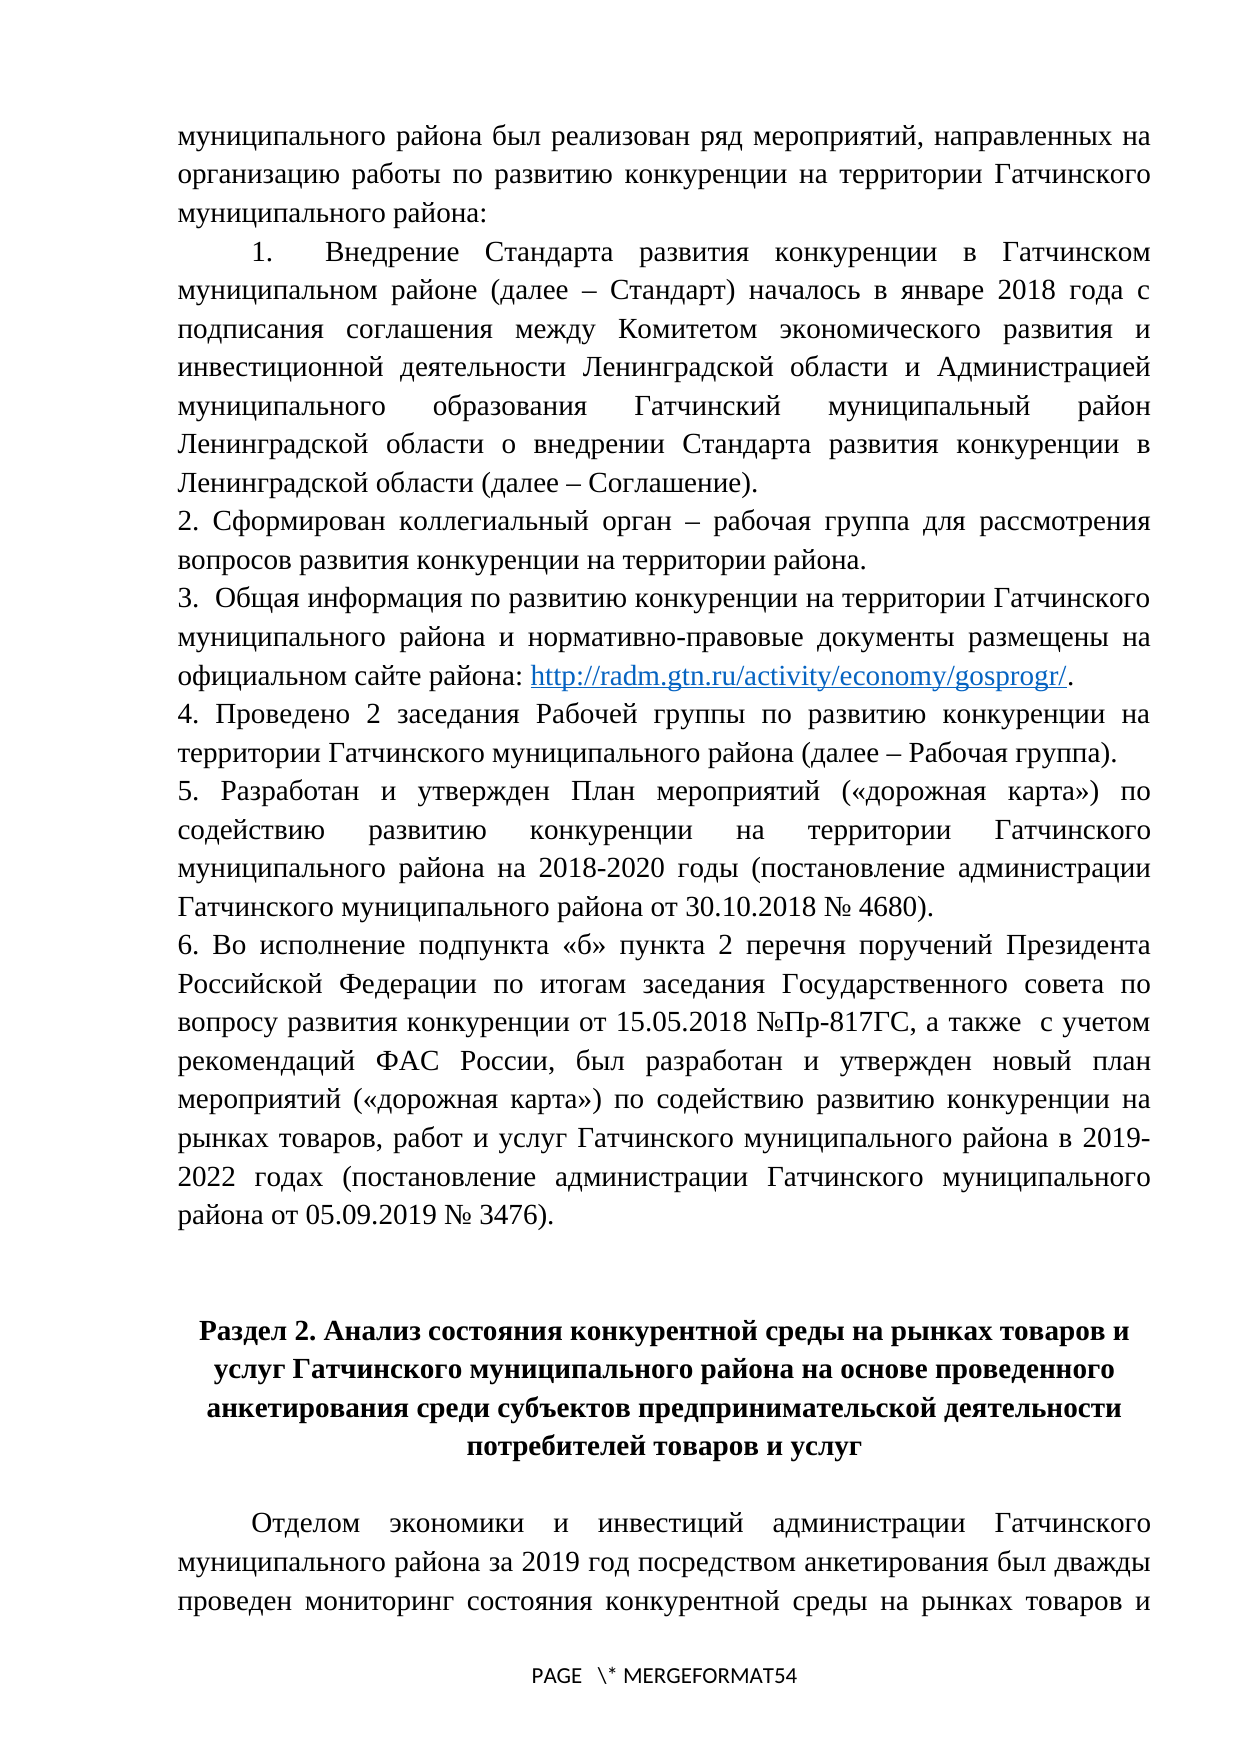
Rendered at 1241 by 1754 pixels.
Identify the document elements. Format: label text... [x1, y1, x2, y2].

text 1. Внедрение Стандарта развития конкуренции в Гатчинском муниципальном районе (далее – Стандарт) началось в январе 2018 года с подписания соглашения между Комитетом экономического развития и инвестиционной деятельности Ленинградской области и Администрацией муниципального образования Гатчинский муниципальный район Ленинградской области о внедрении Стандарта развития конкуренции в Ленинградской области (далее – Соглашение). [177, 234, 1152, 498]
text 2. Сформирован коллегиальный орган – рабочая группа для рассмотрения вопросов развития конкуренции на территории района. [177, 503, 1152, 576]
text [177, 118, 1152, 229]
text 5. Разработан и утвержден План мероприятий («дорожная карта») по содействию развитию конкуренции на территории Гатчинского муниципального района на 2018-2020 годы (постановление администрации Гатчинского муниципального района от 30.10.2018 № 4680). [177, 773, 1152, 922]
text Раздел 2. Анализ состояния конкурентной среды на рынках товаров и услуг Гатчинского муниципального района на основе проведенного анкетирования среди субъектов предпринимательской деятельности потребителей товаров и услуг [177, 1313, 1152, 1462]
text 4. Проведено 2 заседания Рабочей группы по развитию конкуренции на территории Гатчинского муниципального района (далее – Рабочая группа). [177, 696, 1152, 768]
text 3. Общая информация по развитию конкуренции на территории Гатчинского муниципального района и нормативно-правовые документы размещены на официальном сайте района: http://radm.gtn.ru/activity/economy/gosprogr/. [177, 581, 1152, 691]
text 6. Во исполнение подпункта «б» пункта 2 перечня поручений Президента Российской Федерации по итогам заседания Государственного совета по вопросу развития конкуренции от 15.05.2018 №Пр-817ГС, а также с учетом рекомендаций ФАС России, был разработан и утвержден новый план мероприятий («дорожная карта») по содействию развитию конкуренции на рынках товаров, работ и услуг Гатчинского муниципального района в 2019-2022 годах (постановление администрации Гатчинского муниципального района от 05.09.2019 № 3476). [177, 927, 1152, 1231]
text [177, 1506, 1152, 1616]
